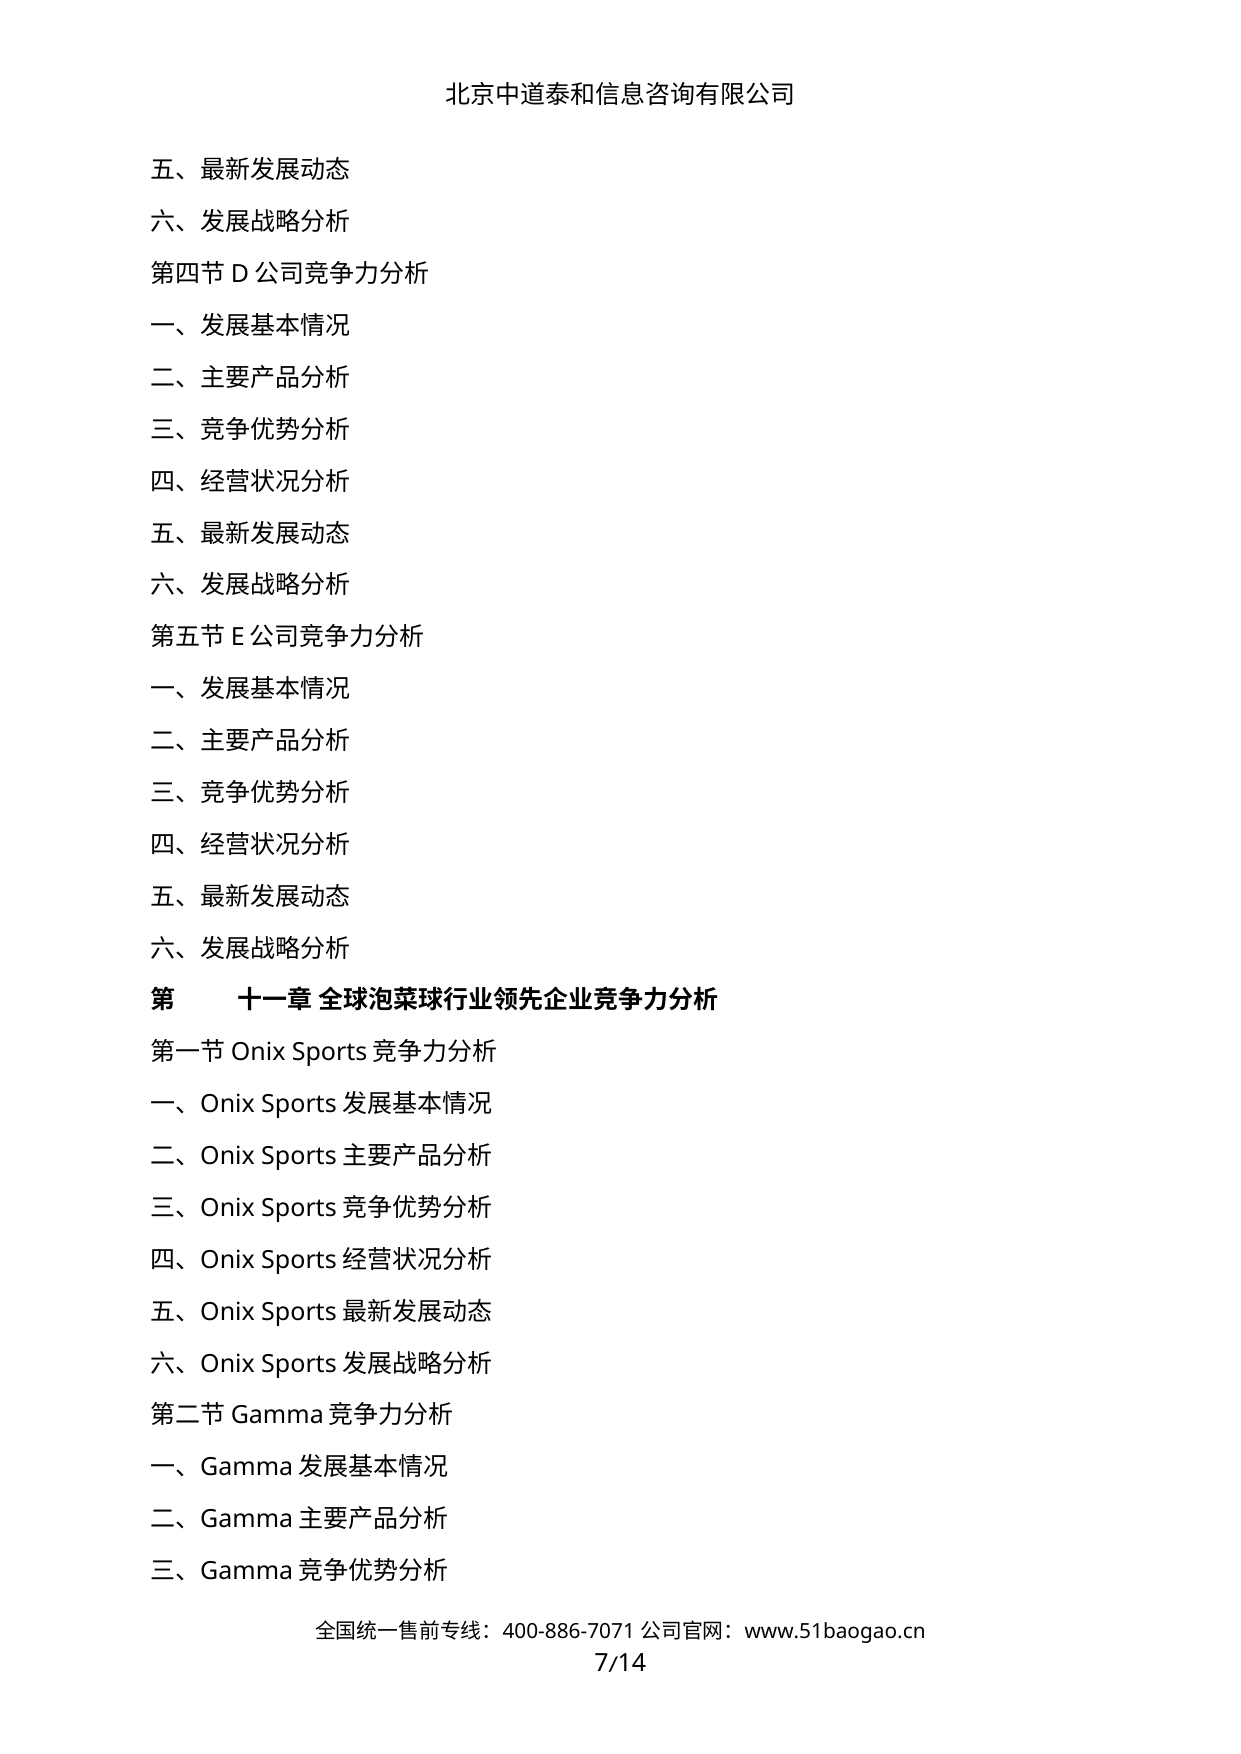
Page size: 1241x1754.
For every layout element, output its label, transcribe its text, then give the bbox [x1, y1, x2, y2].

text 六、发展战略分析 [150, 202, 1090, 238]
text 五、最新发展动态 [150, 876, 1090, 912]
text 五、Onix Sports最新发展动态 [150, 1291, 1090, 1327]
text 六、发展战略分析 [150, 928, 1090, 964]
text 六、Onix Sports发展战略分析 [150, 1343, 1090, 1379]
text 二、Onix Sports主要产品分析 [150, 1136, 1090, 1172]
text 五、最新发展动态 [150, 513, 1090, 549]
text 四、经营状况分析 [150, 824, 1090, 861]
text 四、经营状况分析 [150, 461, 1090, 497]
text 一、Onix Sports发展基本情况 [150, 1084, 1090, 1120]
text 第五节 E公司竞争力分析 [150, 617, 1090, 653]
text 二、Gamma主要产品分析 [150, 1499, 1090, 1535]
text 三、竞争优势分析 [150, 772, 1090, 809]
text 六、发展战略分析 [150, 565, 1090, 601]
text 三、Gamma竞争优势分析 [150, 1551, 1090, 1587]
text 第 十一章 全球泡菜球行业领先企业竞争力分析 [150, 980, 1090, 1016]
text 第二节 Gamma竞争力分析 [150, 1395, 1090, 1431]
text 五、最新发展动态 [150, 150, 1090, 186]
text 一、Gamma发展基本情况 [150, 1447, 1090, 1483]
text 一、发展基本情况 [150, 669, 1090, 705]
text 三、竞争优势分析 [150, 409, 1090, 446]
text 二、主要产品分析 [150, 357, 1090, 394]
text 二、主要产品分析 [150, 721, 1090, 757]
text 四、Onix Sports经营状况分析 [150, 1239, 1090, 1276]
text 第四节 D公司竞争力分析 [150, 254, 1090, 290]
text 三、Onix Sports竞争优势分析 [150, 1187, 1090, 1224]
text 第一节 Onix Sports竞争力分析 [150, 1032, 1090, 1068]
text 一、发展基本情况 [150, 306, 1090, 342]
